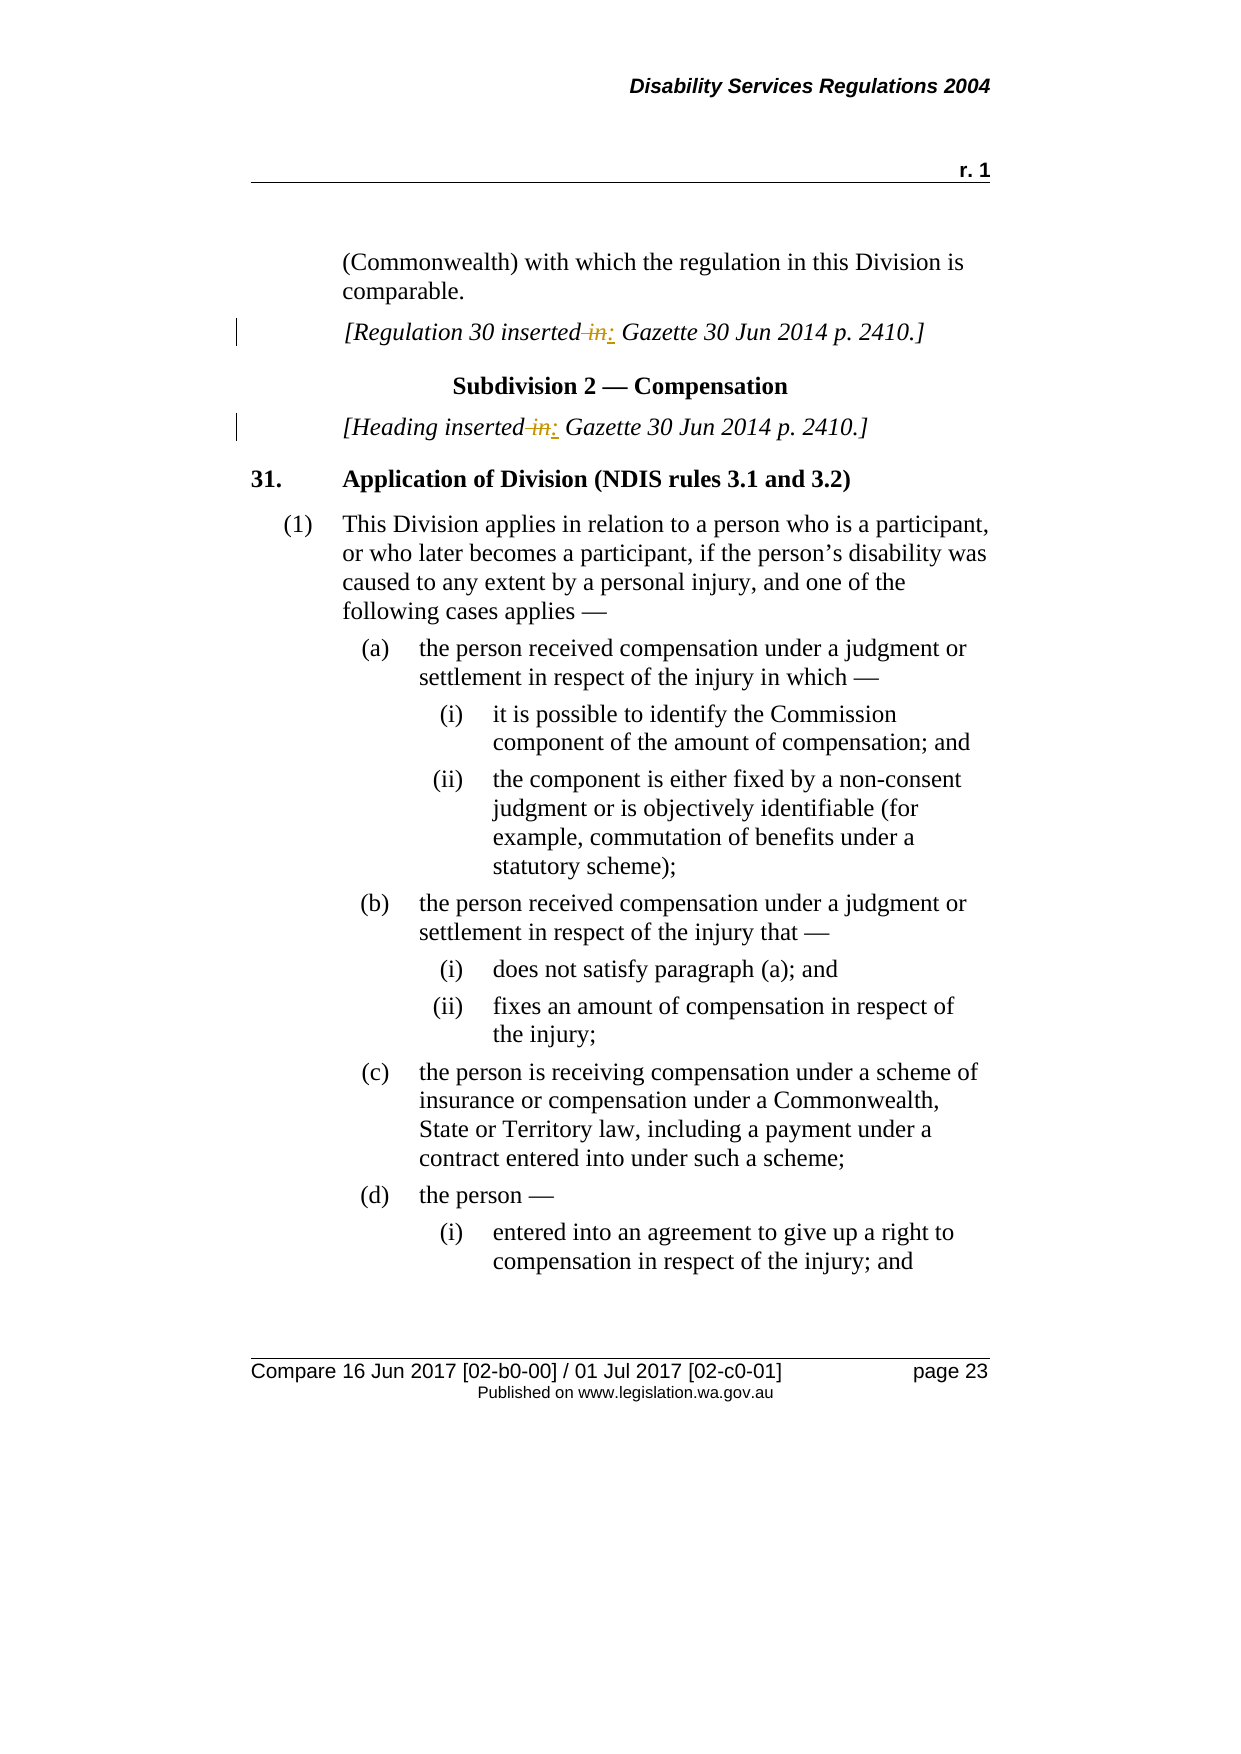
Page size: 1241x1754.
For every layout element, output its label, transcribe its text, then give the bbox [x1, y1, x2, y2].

text (i) it is possible to identify the Commission component of the amount of compensation; and [251, 699, 990, 756]
subtitle Subdivision 2 — Compensation [251, 371, 990, 400]
text (1) This Division applies in relation to a person who is a participant, or who later becomes a participant, if the person’s disability was caused to any extent by a personal injury, and one of the following cases applies — [251, 509, 990, 624]
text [251, 247, 990, 305]
subtitle 31. Application of Division (NDIS rules 3.1 and 3.2) [251, 464, 990, 493]
text (i) entered into an agreement to give up a right to compensation in respect of the injury; and [251, 1217, 990, 1274]
text (ii) the component is either fixed by a non-consent judgment or is objectively identifiable (for example, commutation of benefits under a statutory scheme); [251, 764, 990, 879]
text (ii) fixes an amount of compensation in respect of the injury; [251, 991, 990, 1048]
subtitle [Heading inserted Gazette 30 Jun 2014 p. 2410.] [251, 412, 990, 441]
text (c) the person is receiving compensation under a scheme of insurance or compensation under a Commonwealth, State or Territory law, including a payment under a contract entered into under such a scheme; [251, 1057, 990, 1172]
text (b) the person received compensation under a judgment or settlement in respect of the injury that — [251, 888, 990, 945]
text (i) does not satisfy paragraph (a); and [251, 954, 990, 982]
text (a) the person received compensation under a judgment or settlement in respect of the injury in which — [251, 633, 990, 690]
text [Regulation 30 inserted Gazette 30 Jun 2014 p. 2410.] [251, 317, 990, 346]
text (d) the person — [251, 1180, 990, 1209]
